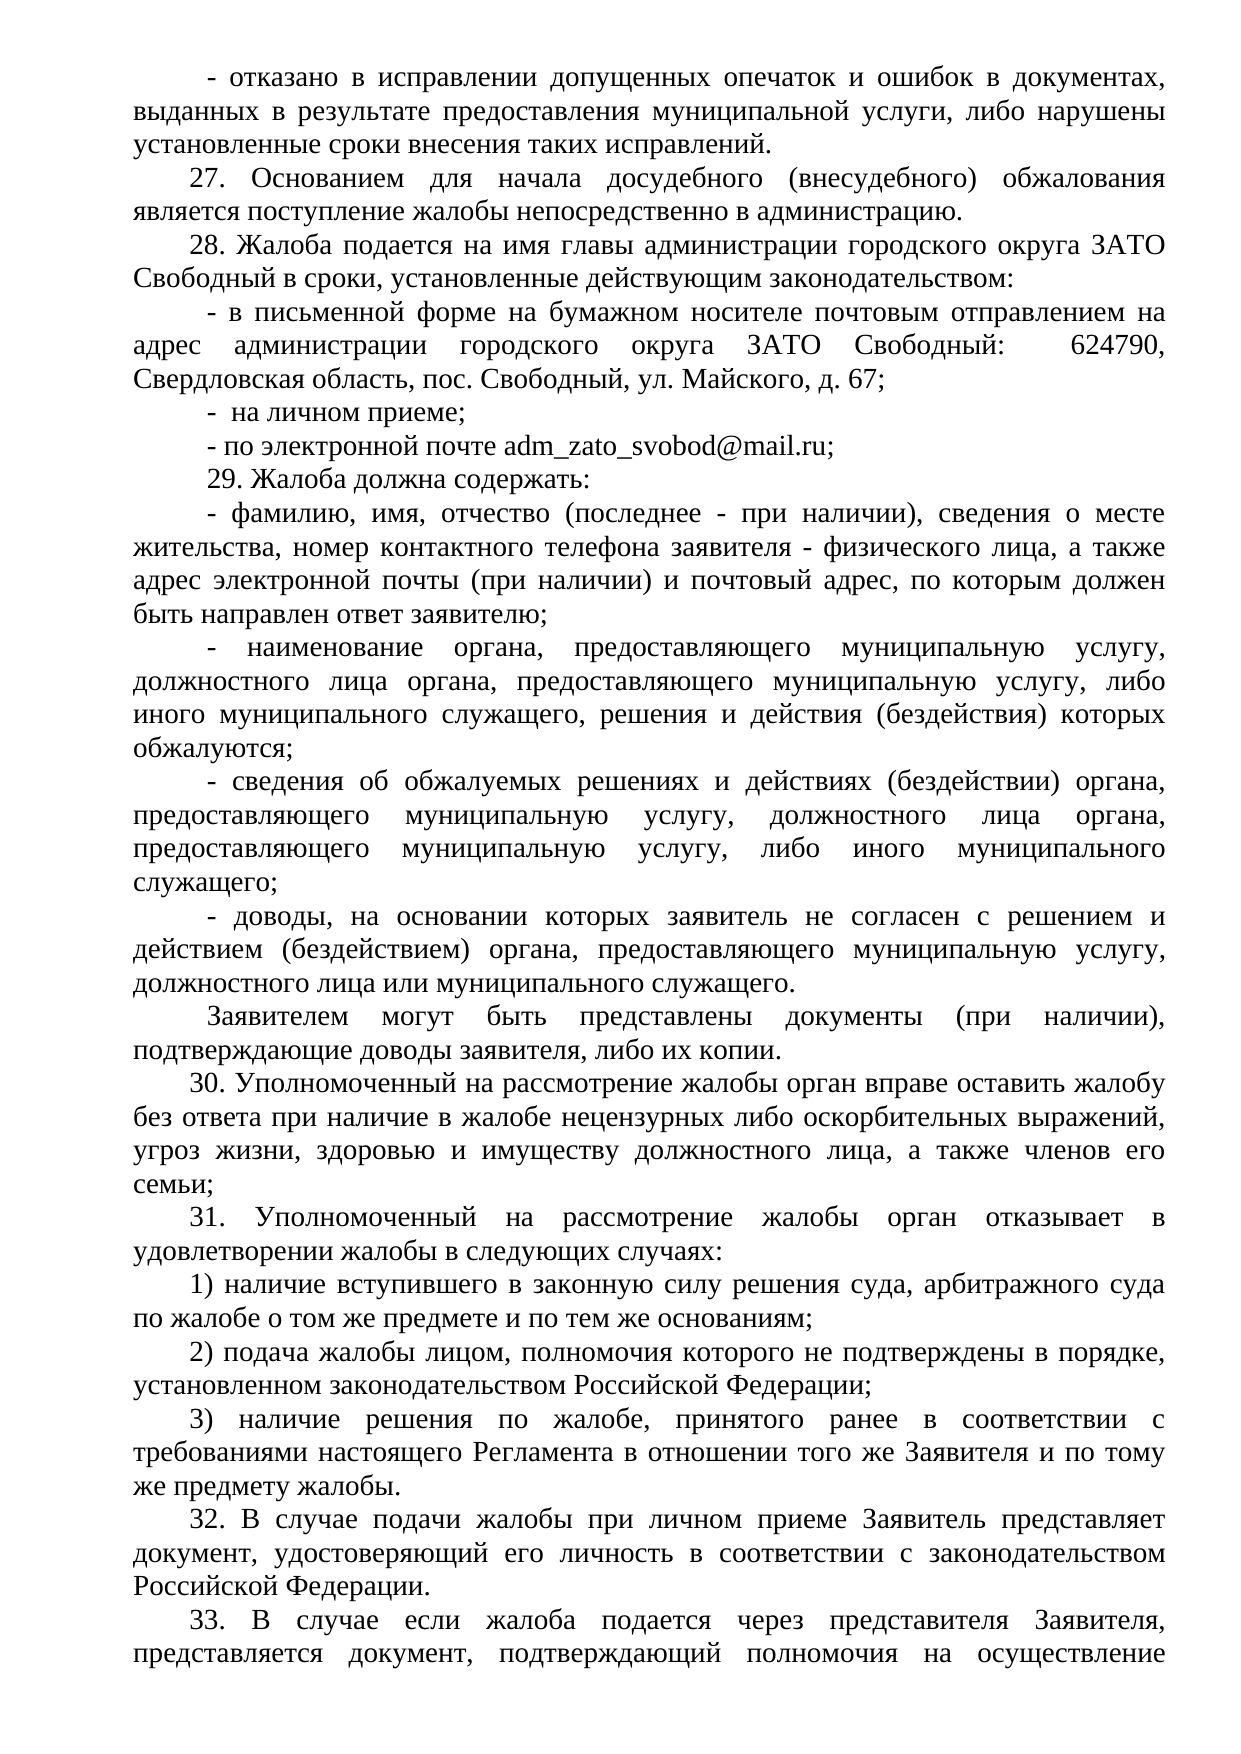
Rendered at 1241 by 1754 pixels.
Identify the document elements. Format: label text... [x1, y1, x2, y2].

text 32. В случае подачи жалобы при личном приеме Заявитель представляет документ, удостоверяющий его личность в соответствии с законодательством Российской Федерации. [133, 1501, 1167, 1602]
text 3) наличие решения по жалобе, принятого ранее в соответствии с требованиями настоящего Регламента в отношении того же Заявителя и по тому же предмету жалобы. [133, 1401, 1167, 1501]
text - фамилию, имя, отчество (последнее - при наличии), сведения о месте жительства, номер контактного телефона заявителя - физического лица, а также адрес электронной почты (при наличии) и почтовый адрес, по которым должен быть направлен ответ заявителю; [133, 495, 1167, 629]
text 1) наличие вступившего в законную силу решения суда, арбитражного суда по жалобе о том же предмете и по тем же основаниям; [133, 1267, 1167, 1334]
text 27. Основанием для начала досудебного (внесудебного) обжалования является поступление жалобы непосредственно в администрацию. [133, 160, 1167, 227]
text 30. Уполномоченный на рассмотрение жалобы орган вправе оставить жалобу без ответа при наличие в жалобе нецензурных либо оскорбительных выражений, угроз жизни, здоровью и имуществу должностного лица, а также членов его семьи; [133, 1065, 1167, 1199]
text 2) подача жалобы лицом, полномочия которого не подтверждены в порядке, установленном законодательством Российской Федерации; [133, 1334, 1167, 1401]
text - сведения об обжалуемых решениях и действиях (бездействии) органа, предоставляющего муниципальную услугу, должностного лица органа, предоставляющего муниципальную услугу, либо иного муниципального служащего; [133, 763, 1167, 898]
text - на личном приеме; [133, 394, 1167, 428]
text - наименование органа, предоставляющего муниципальную услугу, должностного лица органа, предоставляющего муниципальную услугу, либо иного муниципального служащего, решения и действия (бездействия) которых обжалуются; [133, 629, 1167, 763]
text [133, 1602, 1167, 1669]
text 31. Уполномоченный на рассмотрение жалобы орган отказывает в удовлетворении жалобы в следующих случаях: [133, 1199, 1167, 1267]
text - отказано в исправлении допущенных опечаток и ошибок в документах, выданных в результате предоставления муниципальной услуги, либо нарушены установленные сроки внесения таких исправлений. [133, 59, 1167, 160]
text 29. Жалоба должна содержать: [133, 462, 1167, 495]
text Заявителем могут быть представлены документы (при наличии), подтверждающие доводы заявителя, либо их копии. [133, 998, 1167, 1065]
text - доводы, на основании которых заявитель не согласен с решением и действием (бездействием) органа, предоставляющего муниципальную услугу, должностного лица или муниципального служащего. [133, 898, 1167, 998]
text - в письменной форме на бумажном носителе почтовым отправлением на адрес администрации городского округа ЗАТО Свободный: 624790, Свердловская область, пос. Свободный, ул. Майского, д. 67; [133, 294, 1167, 394]
text - по электронной почте adm_zato_svobod@mail.ru; [133, 428, 1167, 462]
text 28. Жалоба подается на имя главы администрации городского округа ЗАТО Свободный в сроки, установленные действующим законодательством: [133, 227, 1167, 294]
